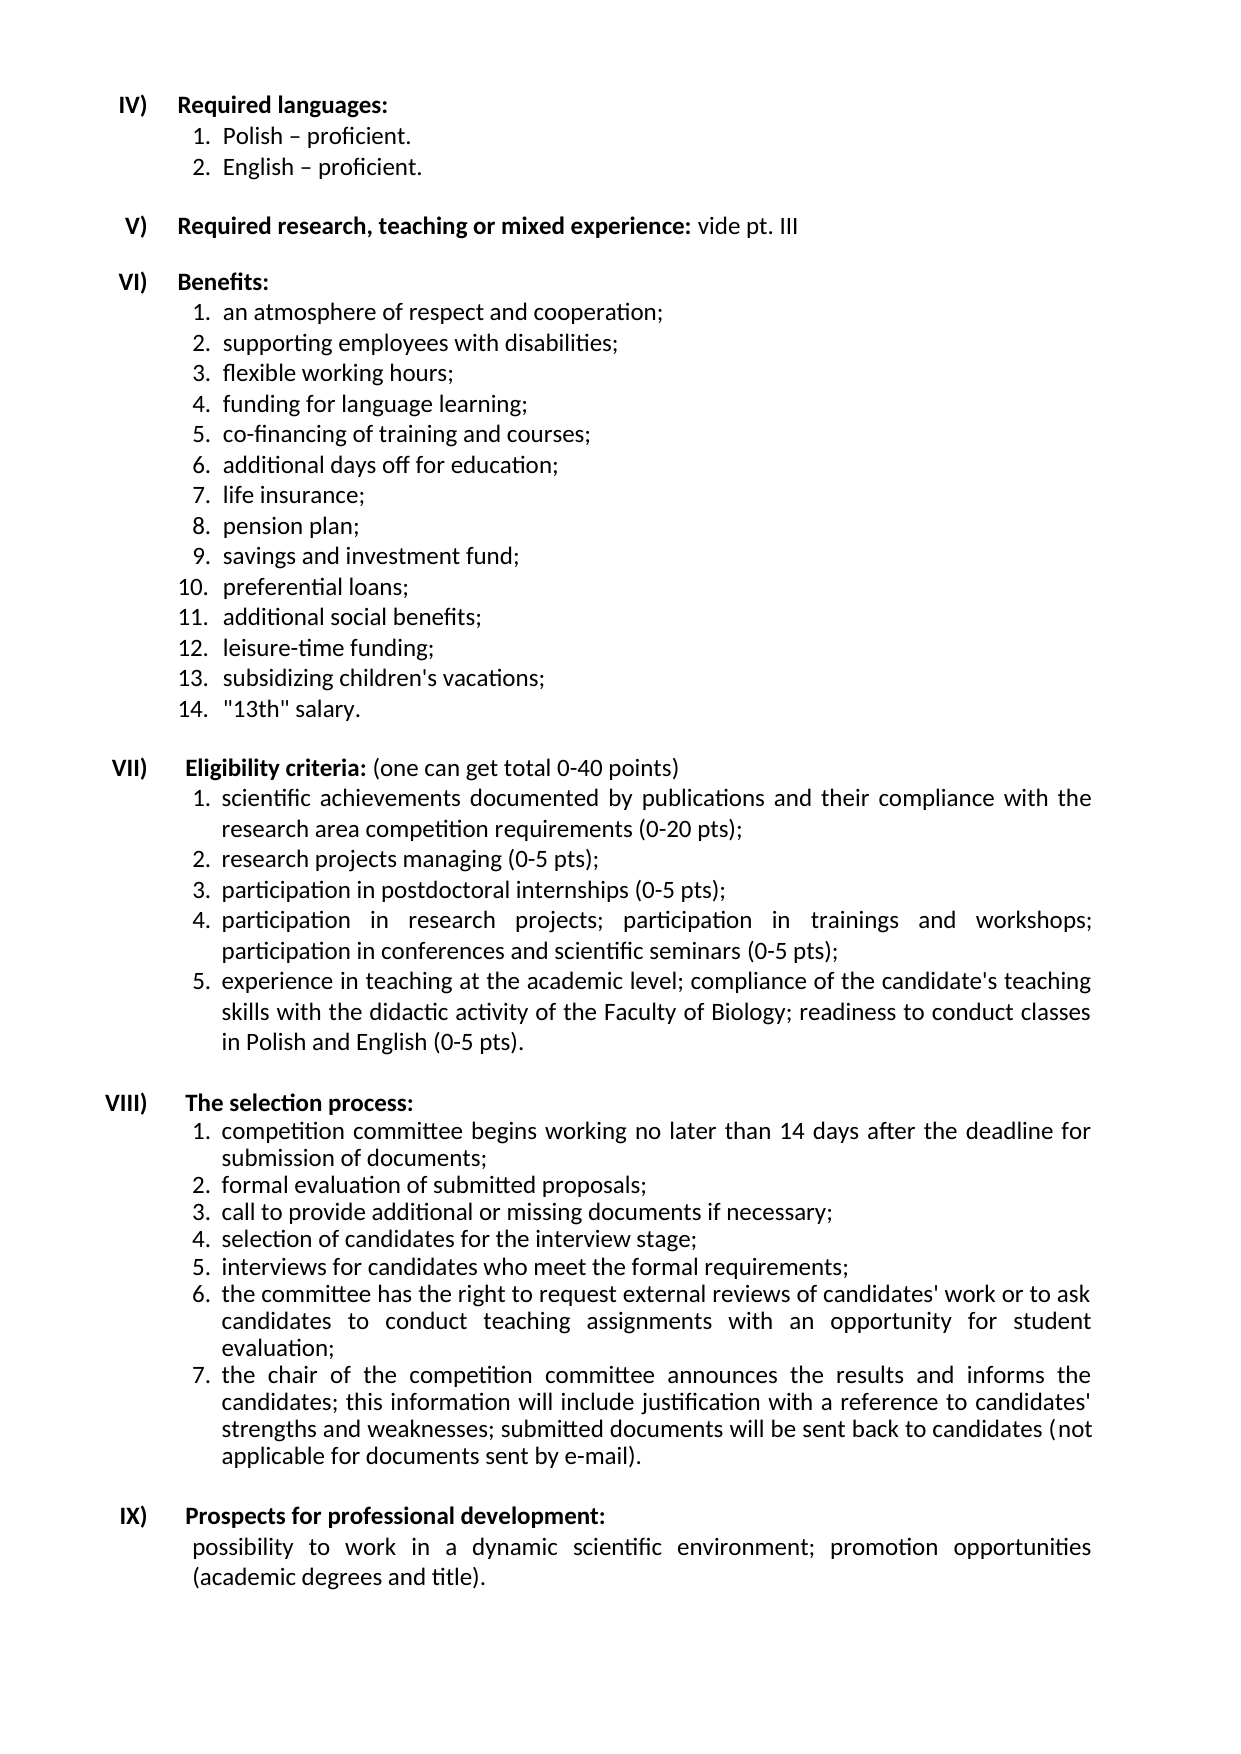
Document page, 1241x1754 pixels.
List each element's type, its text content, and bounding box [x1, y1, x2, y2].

list experience in teaching at the academic level; compliance of the candidate's teaching skills with the didactic activity of the Faculty of Biology; readiness to conduct classes in Polish and English (0-5 pts). [192, 965, 1093, 1057]
list Required languages: [148, 89, 1093, 120]
list additional social benefits; [177, 602, 1093, 632]
list participation in postdoctoral internships (0-5 pts); [192, 874, 1093, 904]
list leisure-time funding; [177, 632, 1093, 663]
list subsidizing children's vacations; [177, 663, 1093, 693]
list savings and investment fund; [192, 541, 1093, 571]
list life insurance; [192, 479, 1093, 510]
list Polish – proficient. [192, 120, 1093, 151]
list call to provide additional or missing documents if necessary; [192, 1199, 1093, 1226]
list funding for language learning; [192, 388, 1093, 418]
list Required research, teaching or mixed experience: vide pt. III [148, 210, 1093, 240]
list the committee has the right to request external reviews of candidates' work or to ask candidates to conduct teaching assignments with an opportunity for student evaluation; [192, 1280, 1093, 1362]
list participation in research projects; participation in trainings and workshops; participation in conferences and scientific seminars (0-5 pts); [192, 904, 1093, 965]
list co-financing of training and courses; [192, 418, 1093, 449]
list pension plan; [192, 510, 1093, 541]
list competition committee begins working no later than 14 days after the deadline for submission of documents; [192, 1118, 1093, 1172]
list "13th" salary. [177, 693, 1093, 724]
list supporting employees with disabilities; [192, 327, 1093, 357]
text possibility to work in a dynamic scientific environment; promotion opportunities (academic degrees and title). [192, 1531, 1093, 1592]
list scientific achievements documented by publications and their compliance with the research area competition requirements (0-20 pts); [192, 782, 1093, 843]
list an atmosphere of respect and cooperation; [192, 296, 1093, 327]
list formal evaluation of submitted proposals; [192, 1172, 1093, 1199]
list Prospects for professional development: [148, 1501, 1093, 1531]
list The selection process: [148, 1087, 1093, 1118]
list preferential loans; [177, 571, 1093, 602]
list English – proficient. [192, 151, 1093, 181]
list Eligibility criteria: (one can get total 0-40 points) [148, 752, 1093, 782]
list additional days off for education; [192, 449, 1093, 479]
list selection of candidates for the interview stage; [192, 1226, 1093, 1253]
list flexible working hours; [192, 357, 1093, 388]
list research projects managing (0-5 pts); [192, 843, 1093, 874]
list Benefits: [148, 266, 1093, 296]
list the chair of the competition committee announces the results and informs the candidates; this information will include justification with a reference to candidates' strengths and weaknesses; submitted documents will be sent back to candidates (not applicable for documents sent by e-mail). [192, 1362, 1093, 1470]
list interviews for candidates who meet the formal requirements; [192, 1253, 1093, 1280]
